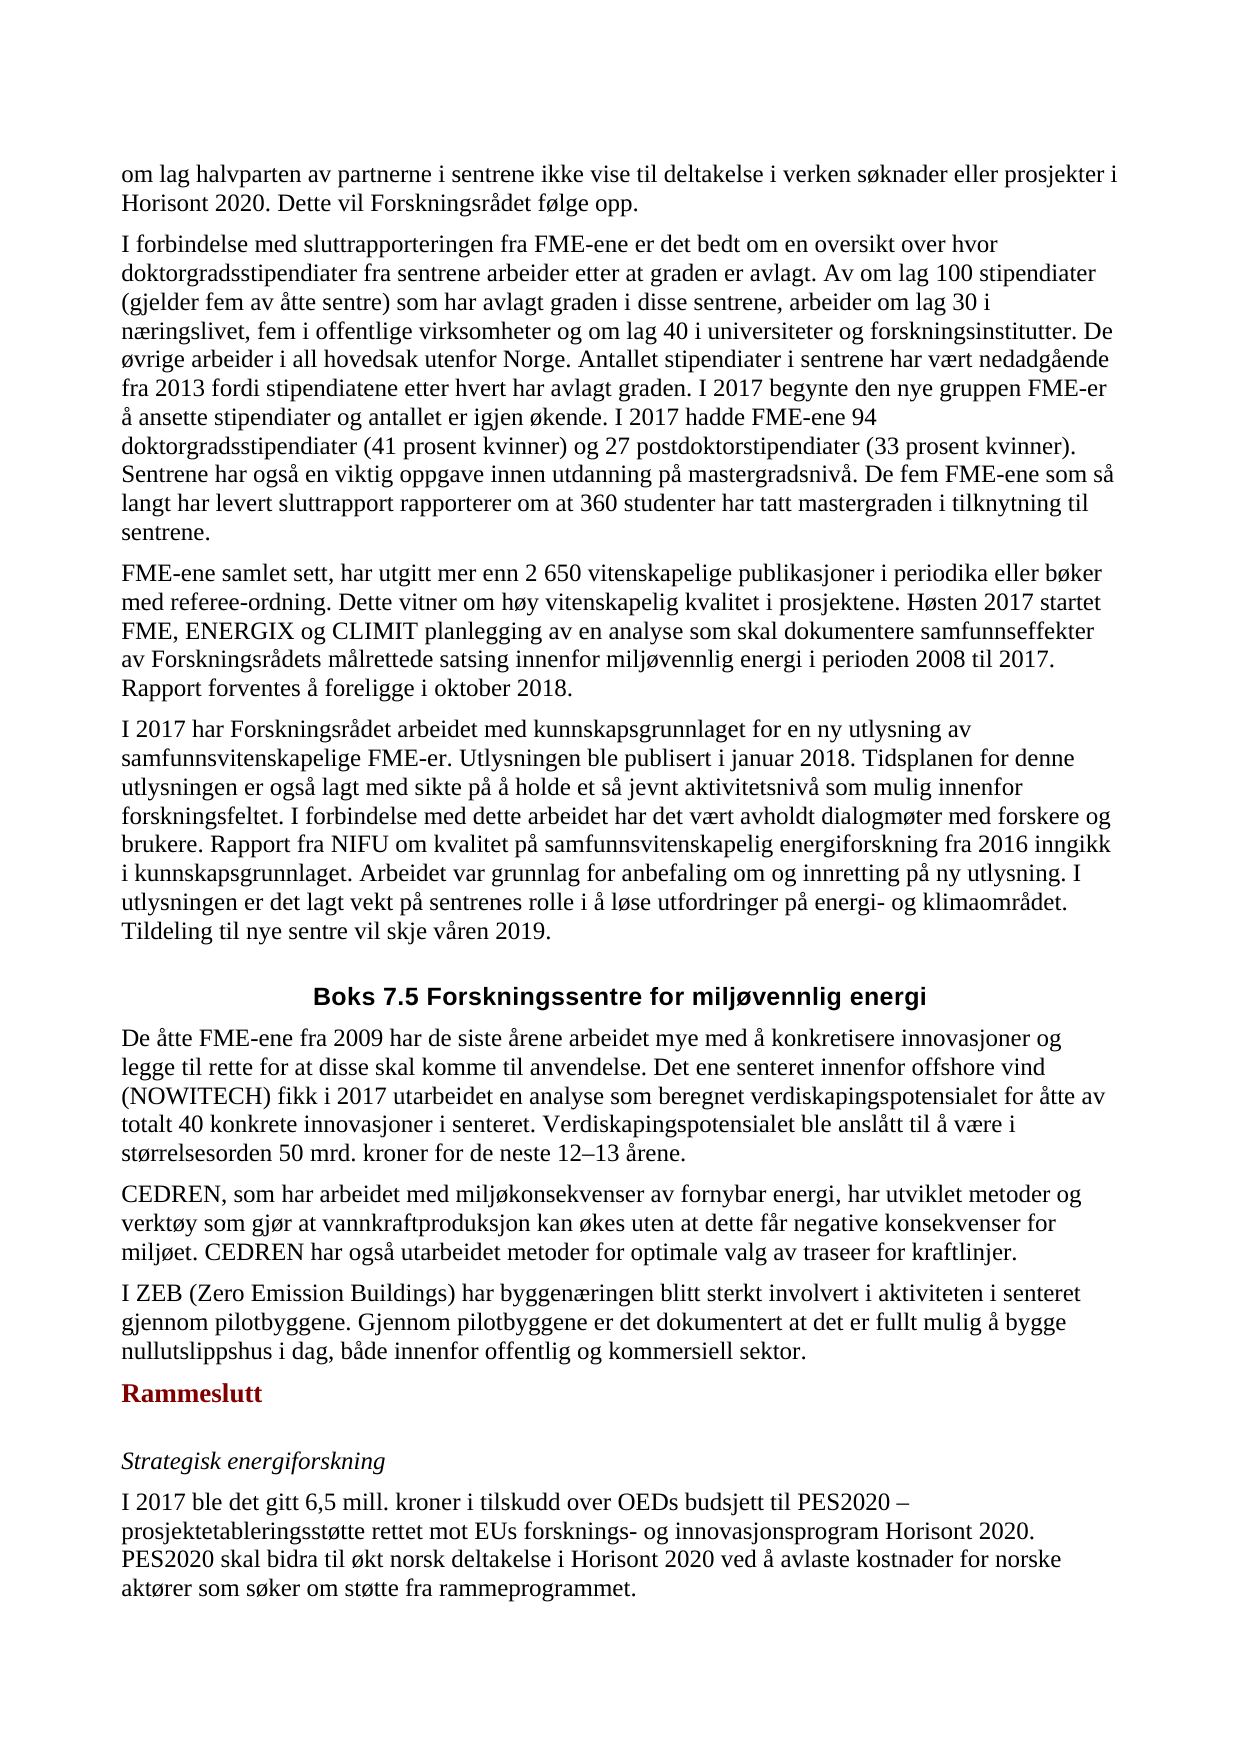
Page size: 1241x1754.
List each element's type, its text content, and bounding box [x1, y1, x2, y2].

text Rammeslutt [121, 1377, 1119, 1408]
text De åtte FME-ene fra 2009 har de siste årene arbeidet mye med å konkretisere innovasjoner og legge til rette for at disse skal komme til anvendelse. Det ene senteret innenfor offshore vind (NOWITECH) fikk i 2017 utarbeidet en analyse som beregnet verdiskapingspotensialet for åtte av totalt 40 konkrete innovasjoner i senteret. Verdiskapingspotensialet ble anslått til å være i størrelsesorden 50 mrd. kroner for de neste 12–13 årene. [121, 1023, 1119, 1167]
text CEDREN, som har arbeidet med miljøkonsekvenser av fornybar energi, har utviklet metoder og verktøy som gjør at vannkraftproduksjon kan økes uten at dette får negative konsekvenser for miljøet. CEDREN har også utarbeidet metoder for optimale valg av traseer for kraftlinjer. [121, 1179, 1119, 1266]
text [121, 159, 1119, 217]
text FME-ene samlet sett, har utgitt mer enn 2 650 vitenskapelige publikasjoner i periodika eller bøker med referee-ordning. Dette vitner om høy vitenskapelig kvalitet i prosjektene. Høsten 2017 startet FME, ENERGIX og CLIMIT planlegging av en analyse som skal dokumentere samfunnseffekter av Forskningsrådets målrettede satsing innenfor miljøvennlig energi i perioden 2008 til 2017. Rapport forventes å foreligge i oktober 2018. [121, 558, 1119, 702]
text Strategisk energiforskning [121, 1446, 1119, 1474]
text I 2017 ble det gitt 6,5 mill. kroner i tilskudd over OEDs budsjett til PES2020 – prosjektetableringsstøtte rettet mot EUs forsknings- og innovasjonsprogram Horisont 2020. PES2020 skal bidra til økt norsk deltakelse i Horisont 2020 ved å avlaste kostnader for norske aktører som søker om støtte fra rammeprogrammet. [121, 1487, 1119, 1602]
text I ZEB (Zero Emission Buildings) har byggenæringen blitt sterkt involvert i aktiviteten i senteret gjennom pilotbyggene. Gjennom pilotbyggene er det dokumentert at det er fullt mulig å bygge nullutslippshus i dag, både innenfor offentlig og kommersiell sektor. [121, 1278, 1119, 1364]
text I forbindelse med sluttrapporteringen fra FME-ene er det bedt om en oversikt over hvor doktorgradsstipendiater fra sentrene arbeider etter at graden er avlagt. Av om lag 100 stipendiater (gjelder fem av åtte sentre) som har avlagt graden i disse sentrene, arbeider om lag 30 i næringslivet, fem i offentlige virksomheter og om lag 40 i universiteter og forskningsinstitutter. De øvrige arbeider i all hovedsak utenfor Norge. Antallet stipendiater i sentrene har vært nedadgående fra 2013 fordi stipendiatene etter hvert har avlagt graden. I 2017 begynte den nye gruppen FME-er å ansette stipendiater og antallet er igjen økende. I 2017 hadde FME-ene 94 doktorgradsstipendiater (41 prosent kvinner) og 27 postdoktorstipendiater (33 prosent kvinner). Sentrene har også en viktig oppgave innen utdanning på mastergradsnivå. De fem FME-ene som så langt har levert sluttrapport rapporterer om at 360 studenter har tatt mastergraden i tilknytning til sentrene. [121, 229, 1119, 546]
text Forskningssentre for miljøvennlig energi [121, 982, 1119, 1011]
text I 2017 har Forskningsrådet arbeidet med kunnskapsgrunnlaget for en ny utlysning av samfunnsvitenskapelige FME-er. Utlysningen ble publisert i januar 2018. Tidsplanen for denne utlysningen er også lagt med sikte på å holde et så jevnt aktivitetsnivå som mulig innenfor forskningsfeltet. I forbindelse med dette arbeidet har det vært avholdt dialogmøter med forskere og brukere. Rapport fra NIFU om kvalitet på samfunnsvitenskapelig energiforskning fra 2016 inngikk i kunnskapsgrunnlaget. Arbeidet var grunnlag for anbefaling om og innretting på ny utlysning. I utlysningen er det lagt vekt på sentrenes rolle i å løse utfordringer på energi- og klimaområdet. Tildeling til nye sentre vil skje våren 2019. [121, 714, 1119, 944]
